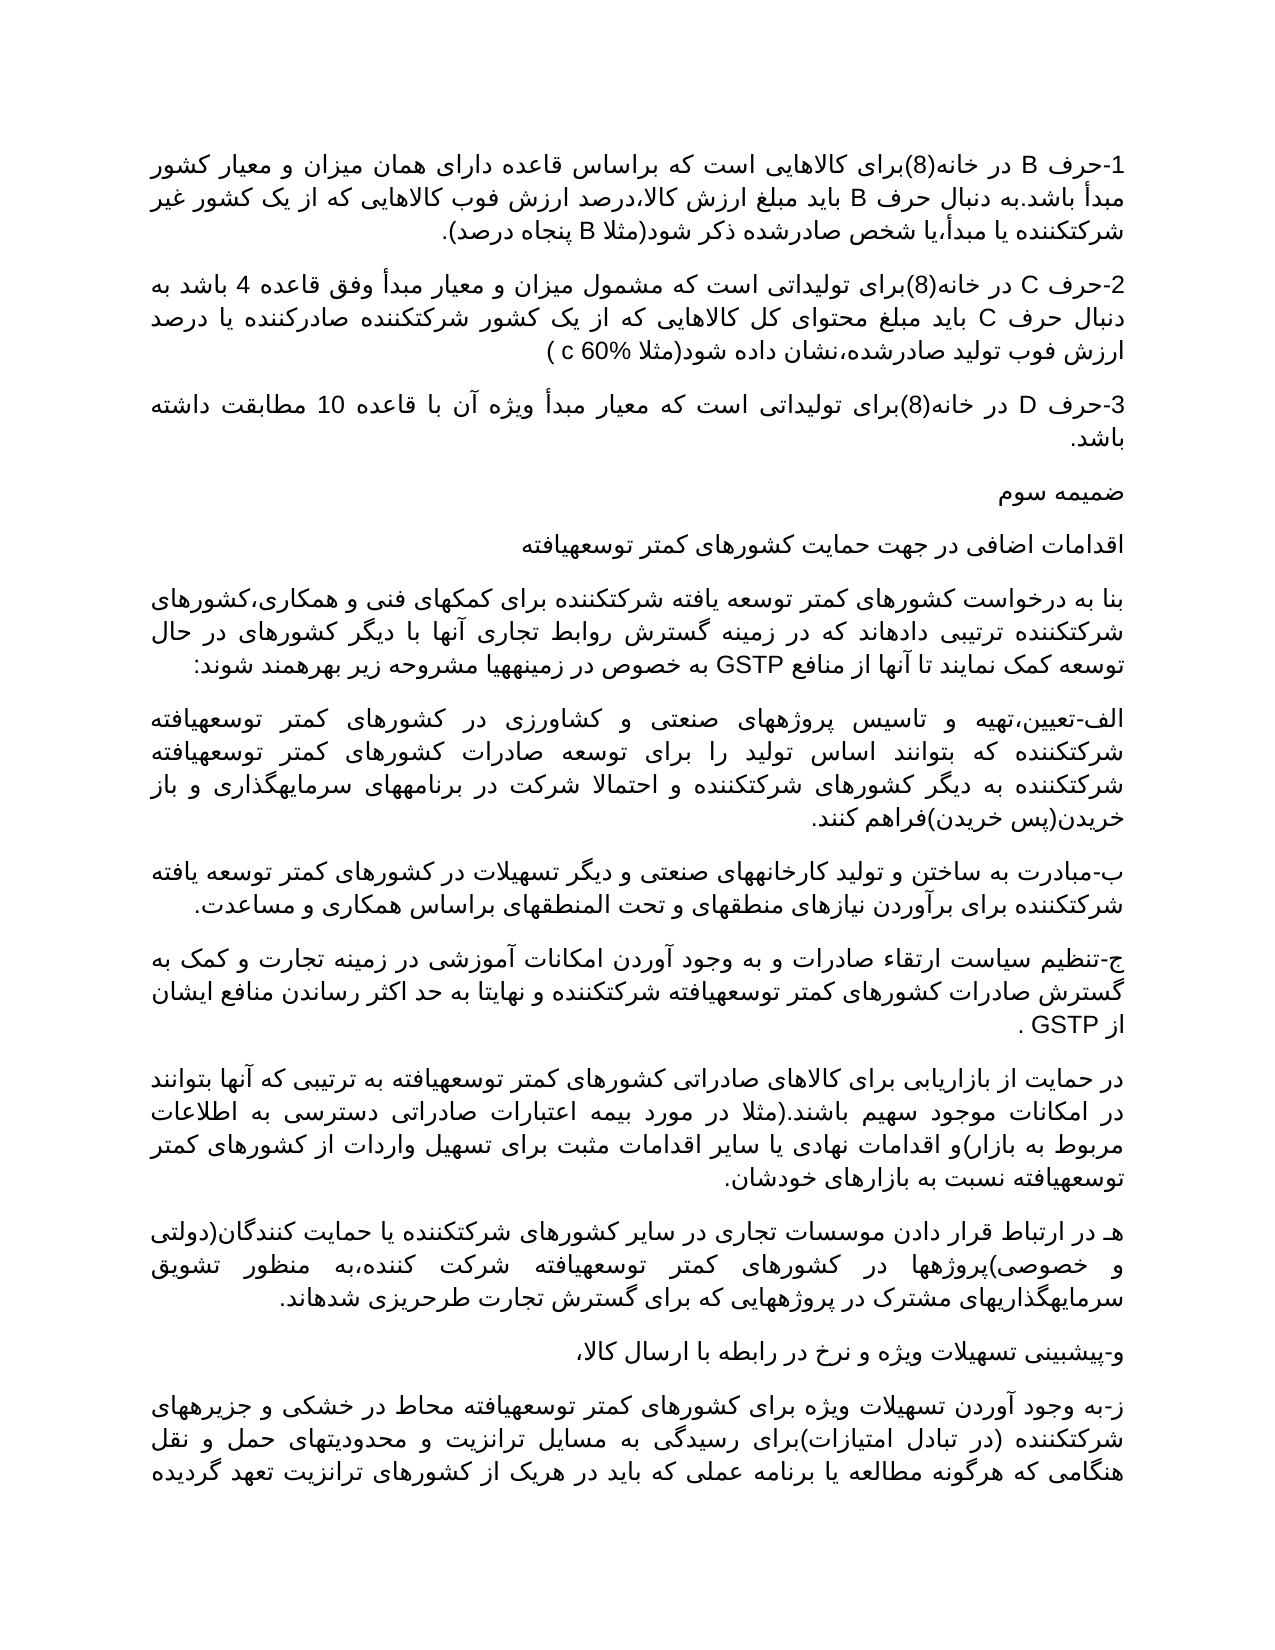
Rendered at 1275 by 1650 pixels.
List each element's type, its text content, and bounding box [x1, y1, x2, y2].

text ضمیمه سوم [150, 477, 1125, 505]
text الف-تعیین،تهیه و تاسیس پروژه‏های‏ صنعتی و کشاورزی در کشورهای کمتر توسعه‏یافته شرکت‏کننده که بتوانند اساس تولید را برای توسعه صادرات‏ کشورهای کمتر توسعه‏یافته شرکت‏کننده‏ به دیگر کشورهای شرکت‏کننده و احتمالا شرکت در برنامه‏های سرمایه‏گذاری‏ و باز خریدن(پس خریدن)فراهم کنند. [150, 704, 1125, 832]
text بنا به درخواست کشورهای کمتر توسعه‏ یافته شرکت‏کننده برای کمکهای فنی‏ و همکاری،کشورهای شرکت‏کننده‏ ترتیبی داده‏اند که در زمینه گسترش روابط تجاری آنها با دیگر کشورهای در حال‏ توسعه کمک نمایند تا آنها از منافع‏ GSTP به خصوص در زمینه‏هیا مشروحه‏ زیر بهره‏مند شوند: [150, 584, 1125, 679]
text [150, 1391, 1125, 1485]
text 2-حرف C در خانه(8)برای تولیداتی‏ است که مشمول میزان و معیار مبدأ وفق‏ قاعده 4 باشد به دنبال حرف C باید مبلغ‏ محتوای کل کالاهایی که از یک کشور شرکت‏کننده صادرکننده یا درصد ارزش‏ فوب تولید صادرشده،نشان داده‏ شود(مثلا %60 c ) [150, 270, 1125, 365]
text و-پیش‏بینی تسهیلات ویژه و نرخ‏ در رابطه با ارسال کالا، [150, 1337, 1125, 1366]
text ج-تنظیم سیاست ارتقاء صادرات و به‏ وجود آوردن امکانات آموزشی در زمینه‏ تجارت و کمک به گسترش صادرات‏ کشورهای کمتر توسعه‏یافته شرکت‏کننده‏ و نهایتا به حد اکثر رساندن منافع ایشان‏ از GSTP . [150, 944, 1125, 1039]
text اقدامات اضافی در جهت حمایت‏ کشورهای کمتر توسعه‏یافته [150, 531, 1125, 559]
text 3-حرف D در خانه(8)برای تولیداتی‏ است که معیار مبدأ ویژه آن با قاعده 10 مطابقت داشته باشد. [150, 390, 1125, 452]
text ب-مبادرت به ساختن‏ و تولید کارخانه‏های صنعتی‏ و دیگر تسهیلات در کشورهای کمتر توسعه‏ یافته شرکت‏کننده برای برآوردن نیازهای‏ منطقه‏ای و تحت المنطقه‏ای براساس‏ همکاری و مساعدت. [150, 857, 1125, 919]
text 1-حرف B در خانه(8)برای کالاهایی‏ است که براساس قاعده دارای همان‏ میزان و معیار کشور مبدأ باشد.به دنبال‏ حرف B باید مبلغ ارزش کالا،درصد ارزش‏ فوب کالاهایی که از یک کشور غیر شرکت‏کننده یا مبدأ،یا شخص صادرشده‏ ذکر شود(مثلا B پنجاه درصد). [150, 150, 1125, 245]
text در حمایت از بازاریابی برای کالاهای‏ صادراتی کشورهای کمتر توسعه‏یافته به‏ ترتیبی که آنها بتوانند در امکانات موجود سهیم باشند.(مثلا در مورد بیمه اعتبارات‏ صادراتی دسترسی به اطلاعات مربوط به‏ بازار)و اقدامات نهادی یا سایر اقدامات‏ مثبت برای تسهیل واردات از کشورهای‏ کمتر توسعه‏یافته نسبت به بازارهای‏ خودشان. [150, 1064, 1125, 1192]
text هـ در ارتباط قرار دادن موسسات تجاری‏ در سایر کشورهای شرکت‏کننده یا حمایت‏ کنندگان(دولتی و خصوصی)پروژه‏ها در کشورهای کمتر توسعه‏یافته شرکت‏ کننده،به منظور تشویق سرمایه‏گذاریهای‏ مشترک در پروژه‏هایی که برای گسترش‏ تجارت طرح‏ریزی شده‏اند. [150, 1217, 1125, 1312]
